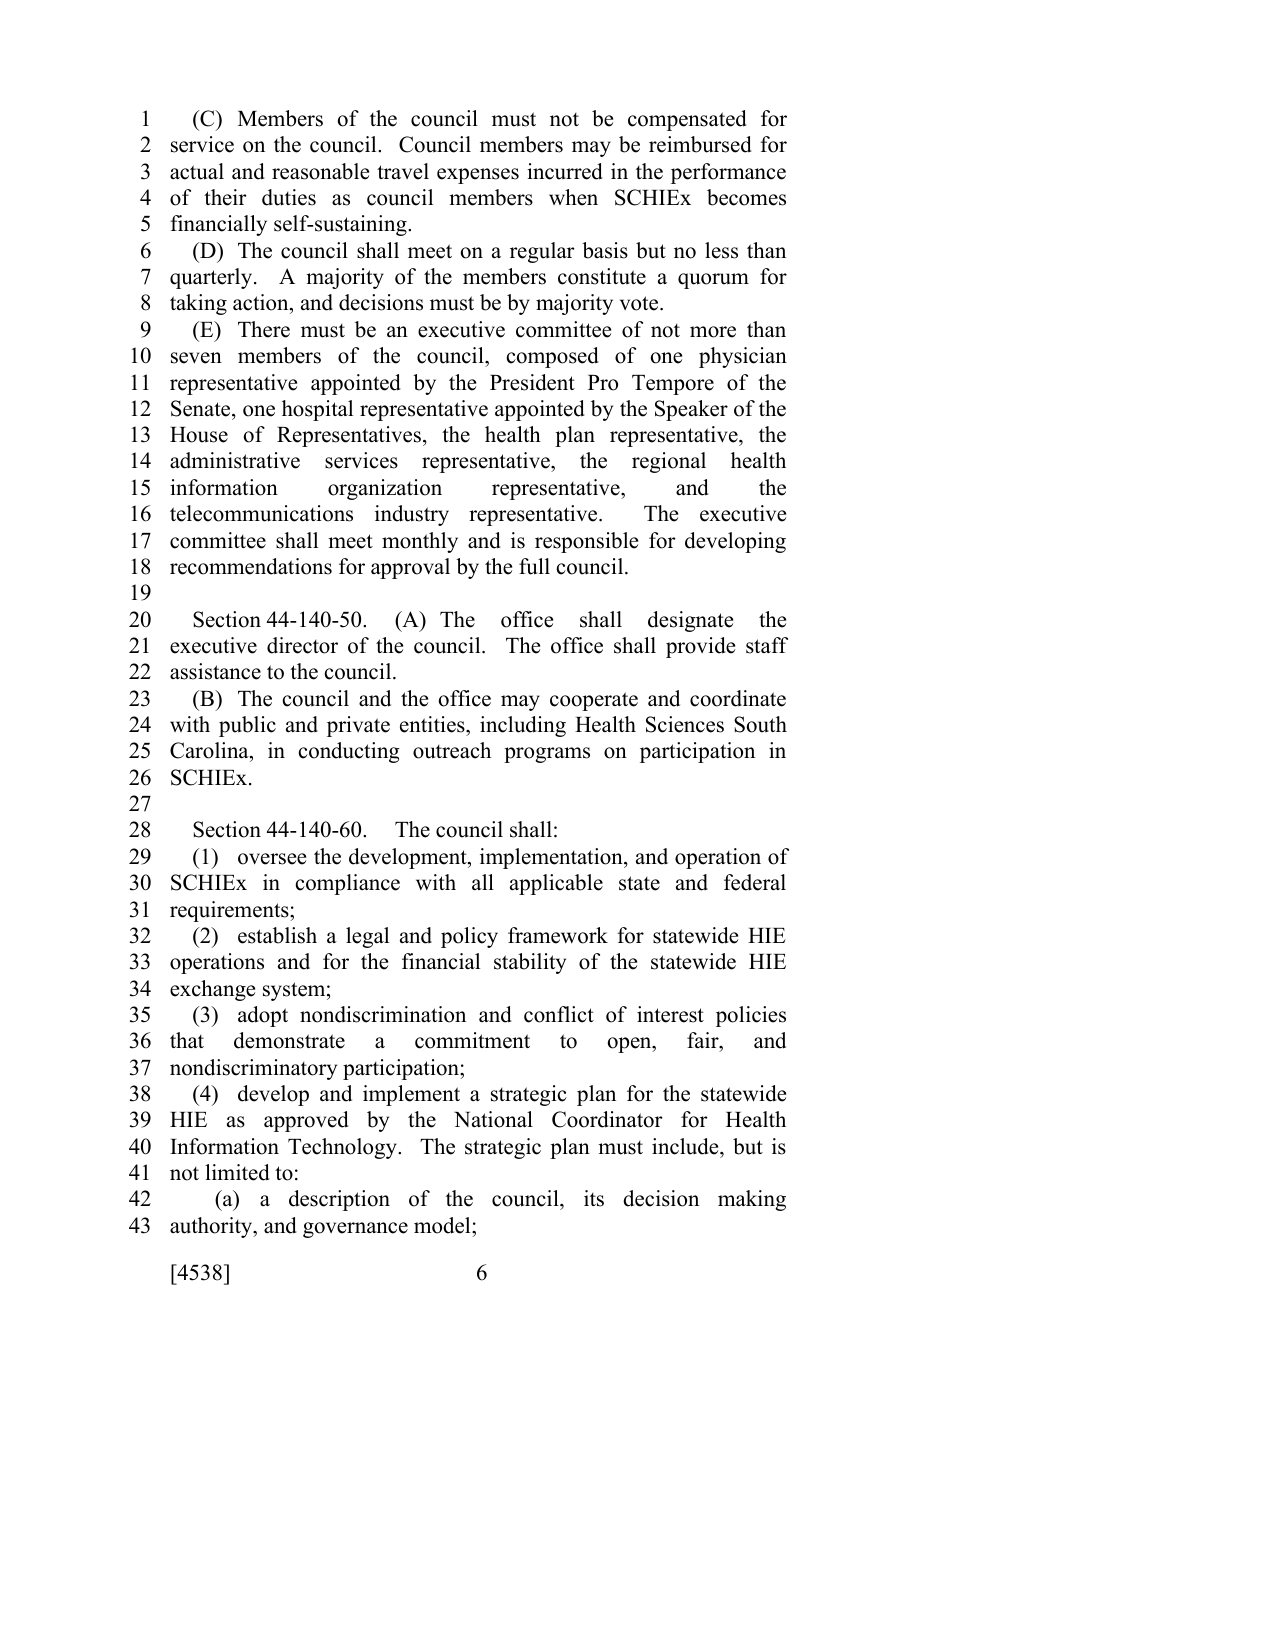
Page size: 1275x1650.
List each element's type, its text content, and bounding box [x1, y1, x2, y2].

text (2) establish a legal and policy framework for statewide HIE operations and for the financial stability of the statewide HIE exchange system; [169, 922, 787, 1001]
text (a) a description of the council, its decision making authority, and governance model; [169, 1186, 787, 1238]
text Section 44-140-50. (A) The office shall designate the executive director of the council. The office shall provide staff assistance to the council. [169, 606, 787, 685]
text (D) The council shall meet on a regular basis but no less than quarterly. A majority of the members constitute a quorum for taking action, and decisions must be by majority vote. [169, 237, 787, 316]
text (B) The council and the office may cooperate and coordinate with public and private entities, including Health Sciences South Carolina, in conducting outreach programs on participation in SCHIEx. [169, 685, 787, 790]
text (E) There must be an executive committee of not more than seven members of the council, composed of one physician representative appointed by the President Pro Tempore of the Senate, one hospital representative appointed by the Speaker of the House of Representatives, the health plan representative, the administrative services representative, the regional health information organization representative, and the telecommunications industry representative. The executive committee shall meet monthly and is responsible for developing recommendations for approval by the full council. [169, 316, 787, 579]
text (4) develop and implement a strategic plan for the statewide HIE as approved by the National Coordinator for Health Information Technology. The strategic plan must include, but is not limited to: [169, 1080, 787, 1186]
text (C) Members of the council must not be compensated for service on the council. Council members may be reimbursed for actual and reasonable travel expenses incurred in the performance of their duties as council members when SCHIEx becomes financially self-sustaining. [169, 105, 787, 237]
text Section 44-140-60. The council shall: [169, 817, 787, 843]
text (3) adopt nondiscrimination and conflict of interest policies that demonstrate a commitment to open, fair, and nondiscriminatory participation; [169, 1001, 787, 1080]
text (1) oversee the development, implementation, and operation of SCHIEx in compliance with all applicable state and federal requirements; [169, 843, 787, 922]
